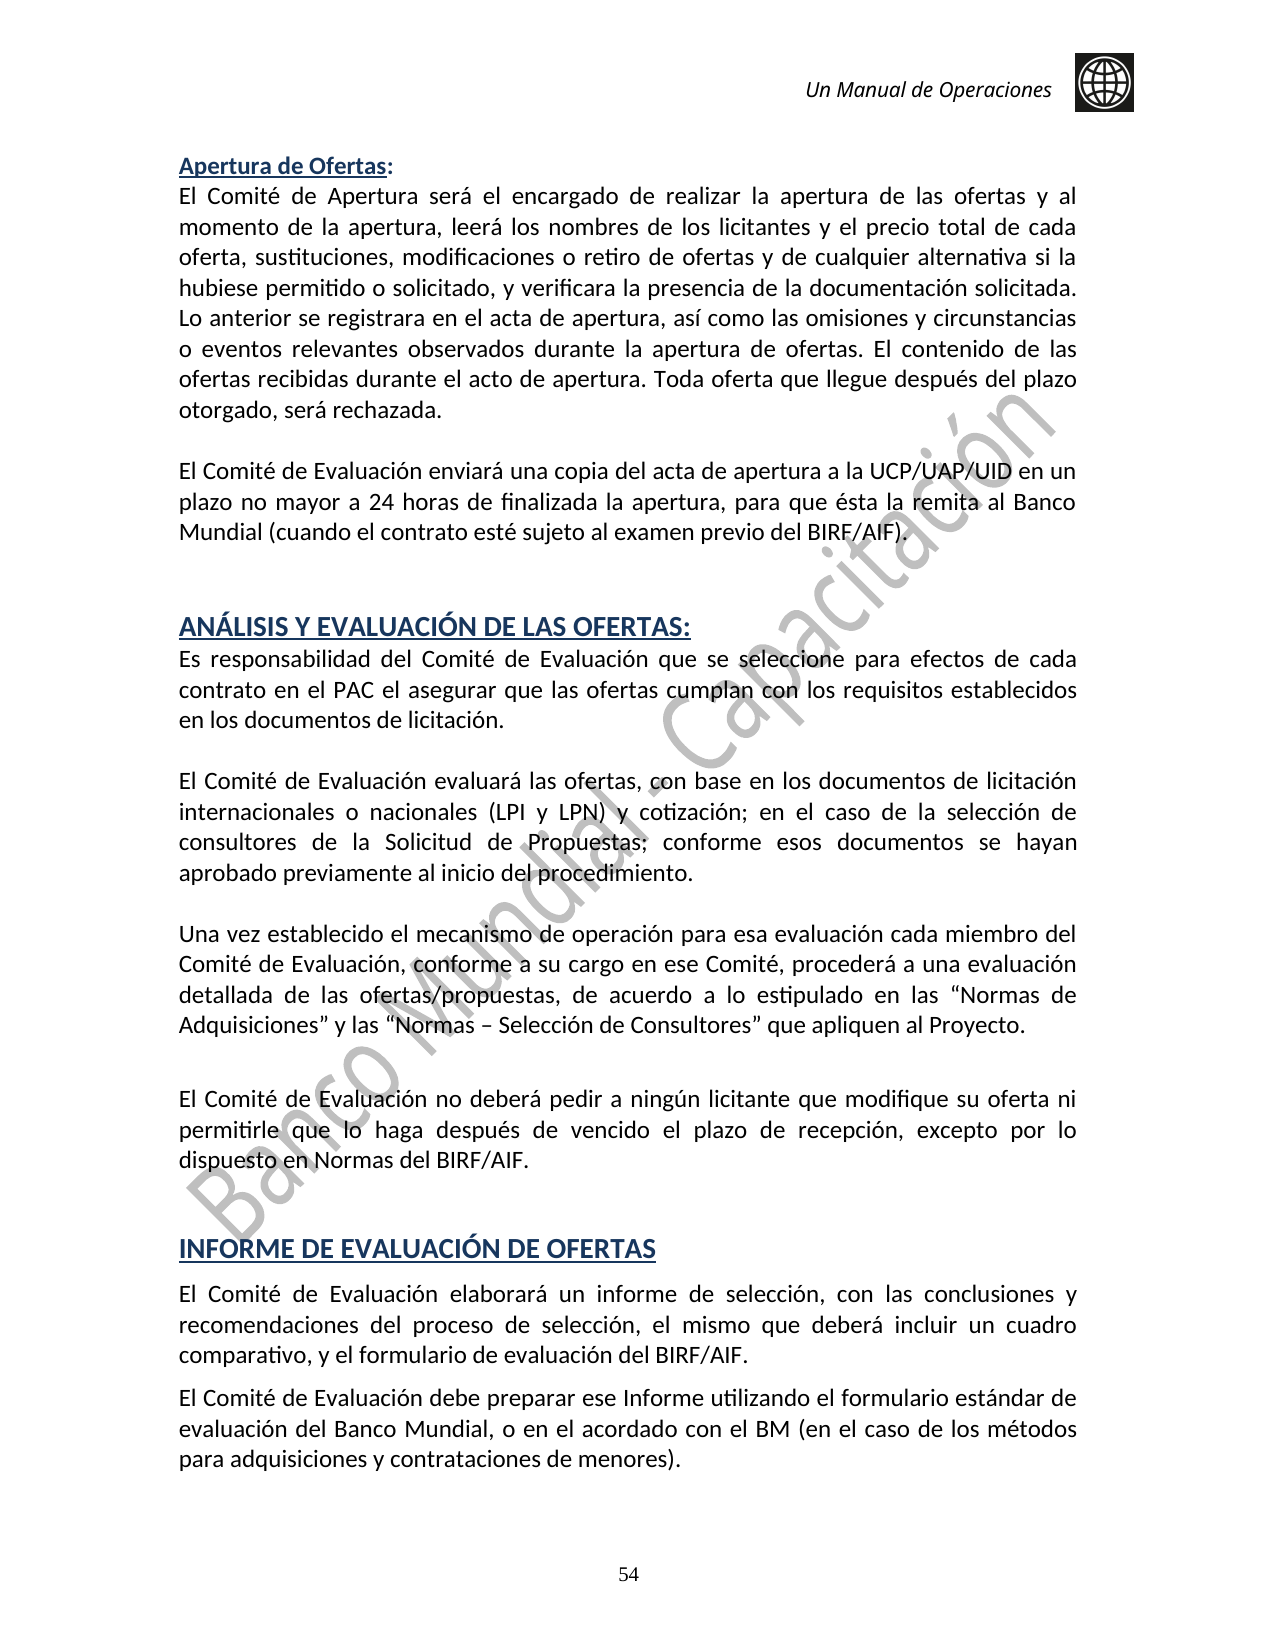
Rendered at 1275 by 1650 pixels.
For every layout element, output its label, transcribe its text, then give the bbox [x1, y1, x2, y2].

text El Comité de Evaluación evaluará las ofertas, con base en los documentos de licitación internacionales o nacionales (LPI y LPN) y cotización; en el caso de la selección de consultores de la Solicitud de Propuestas; conforme esos documentos se hayan aprobado previamente al inicio del procedimiento. [178, 766, 1078, 888]
text Apertura de Ofertas: [178, 150, 1078, 181]
text Es responsabilidad del Comité de Evaluación que se seleccione para efectos de cada contrato en el PAC el asegurar que las ofertas cumplan con los requisitos establecidos en los documentos de licitación. [178, 643, 1078, 735]
picture [1075, 53, 1134, 112]
text ANÁLISIS Y EVALUACIÓN DE LAS OFERTAS: [178, 608, 1078, 643]
text El Comité de Evaluación no deberá pedir a ningún licitante que modifique su oferta ni permitirle que lo haga después de vencido el plazo de recepción, excepto por lo dispuesto en Normas del BIRF/AIF. [178, 1083, 1078, 1175]
text El Comité de Evaluación enviará una copia del acta de apertura a la UCP/UAP/UID en un plazo no mayor a 24 horas de finalizada la apertura, para que ésta la remita al Banco Mundial (cuando el contrato esté sujeto al examen previo del BIRF/AIF). [178, 455, 1078, 547]
text El Comité de Apertura será el encargado de realizar la apertura de las ofertas y al momento de la apertura, leerá los nombres de los licitantes y el precio total de cada oferta, sustituciones, modificaciones o retiro de ofertas y de cualquier alternativa si la hubiese permitido o solicitado, y verificara la presencia de la documentación solicitada. Lo anterior se registrara en el acta de apertura, así como las omisiones y circunstancias o eventos relevantes observados durante la apertura de ofertas. El contenido de las ofertas recibidas durante el acto de apertura. Toda oferta que llegue después del plazo otorgado, será rechazada. [178, 181, 1078, 425]
text El Comité de Evaluación elaborará un informe de selección, con las conclusiones y recomendaciones del proceso de selección, el mismo que deberá incluir un cuadro comparativo, y el formulario de evaluación del BIRF/AIF. [178, 1278, 1078, 1370]
text El Comité de Evaluación debe preparar ese Informe utilizando el formulario estándar de evaluación del Banco Mundial, o en el acordado con el BM (en el caso de los métodos para adquisiciones y contrataciones de menores). [178, 1382, 1078, 1474]
text Una vez establecido el mecanismo de operación para esa evaluación cada miembro del Comité de Evaluación, conforme a su cargo en ese Comité, procederá a una evaluación detallada de las ofertas/propuestas, de acuerdo a lo estipulado en las “Normas de Adquisiciones” y las “Normas – Selección de Consultores” que apliquen al Proyecto. [178, 918, 1078, 1040]
text INFORME DE EVALUACIÓN DE OFERTAS [178, 1230, 1078, 1266]
